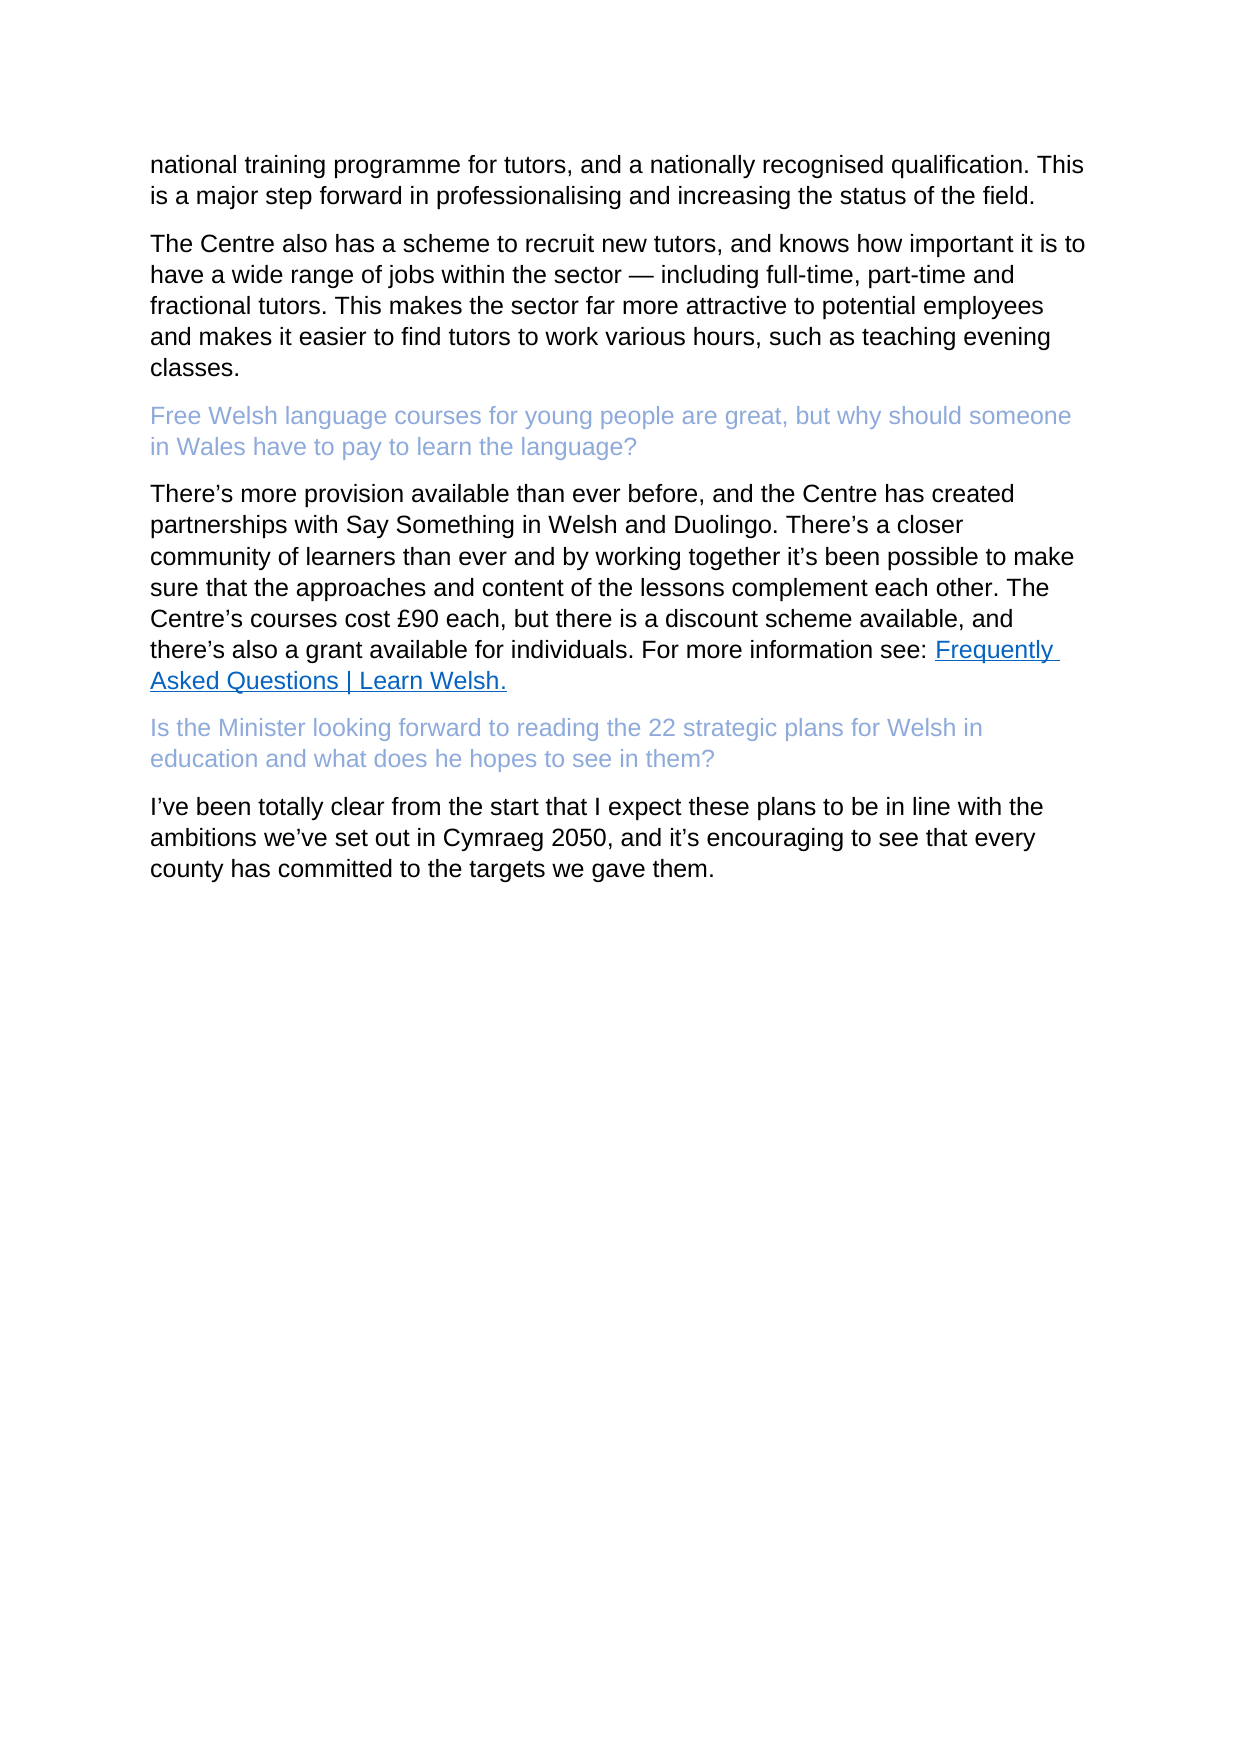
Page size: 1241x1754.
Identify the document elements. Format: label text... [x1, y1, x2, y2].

text The Centre also has a scheme to recruit new tutors, and knows how important it is to have a wide range of jobs within the sector — including full-time, part-time and fractional tutors. This makes the sector far more attractive to potential employees and makes it easier to find tutors to work various hours, such as teaching evening classes. [150, 229, 1090, 382]
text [150, 150, 1090, 210]
text Free Welsh language courses for young people are great, but why should someone in Wales have to pay to learn the language? [150, 401, 1090, 460]
text There’s more provision available than ever before, and the Centre has created partnerships with Say Something in Welsh and Duolingo. There’s a closer community of learners than ever and by working together it’s been possible to make sure that the approaches and content of the lessons complement each other. The Centre’s courses cost £90 each, but there is a discount scheme available, and there’s also a grant available for individuals. For more information see: Frequently Asked Questions | Learn Welsh. [150, 479, 1090, 694]
text I’ve been totally clear from the start that I expect these plans to be in line with the ambitions we’ve set out in Cymraeg 2050, and it’s encouraging to see that every county has committed to the targets we gave them. [150, 792, 1090, 883]
text Is the Minister looking forward to reading the 22 strategic plans for Welsh in education and what does he hopes to see in them? [150, 713, 1090, 773]
